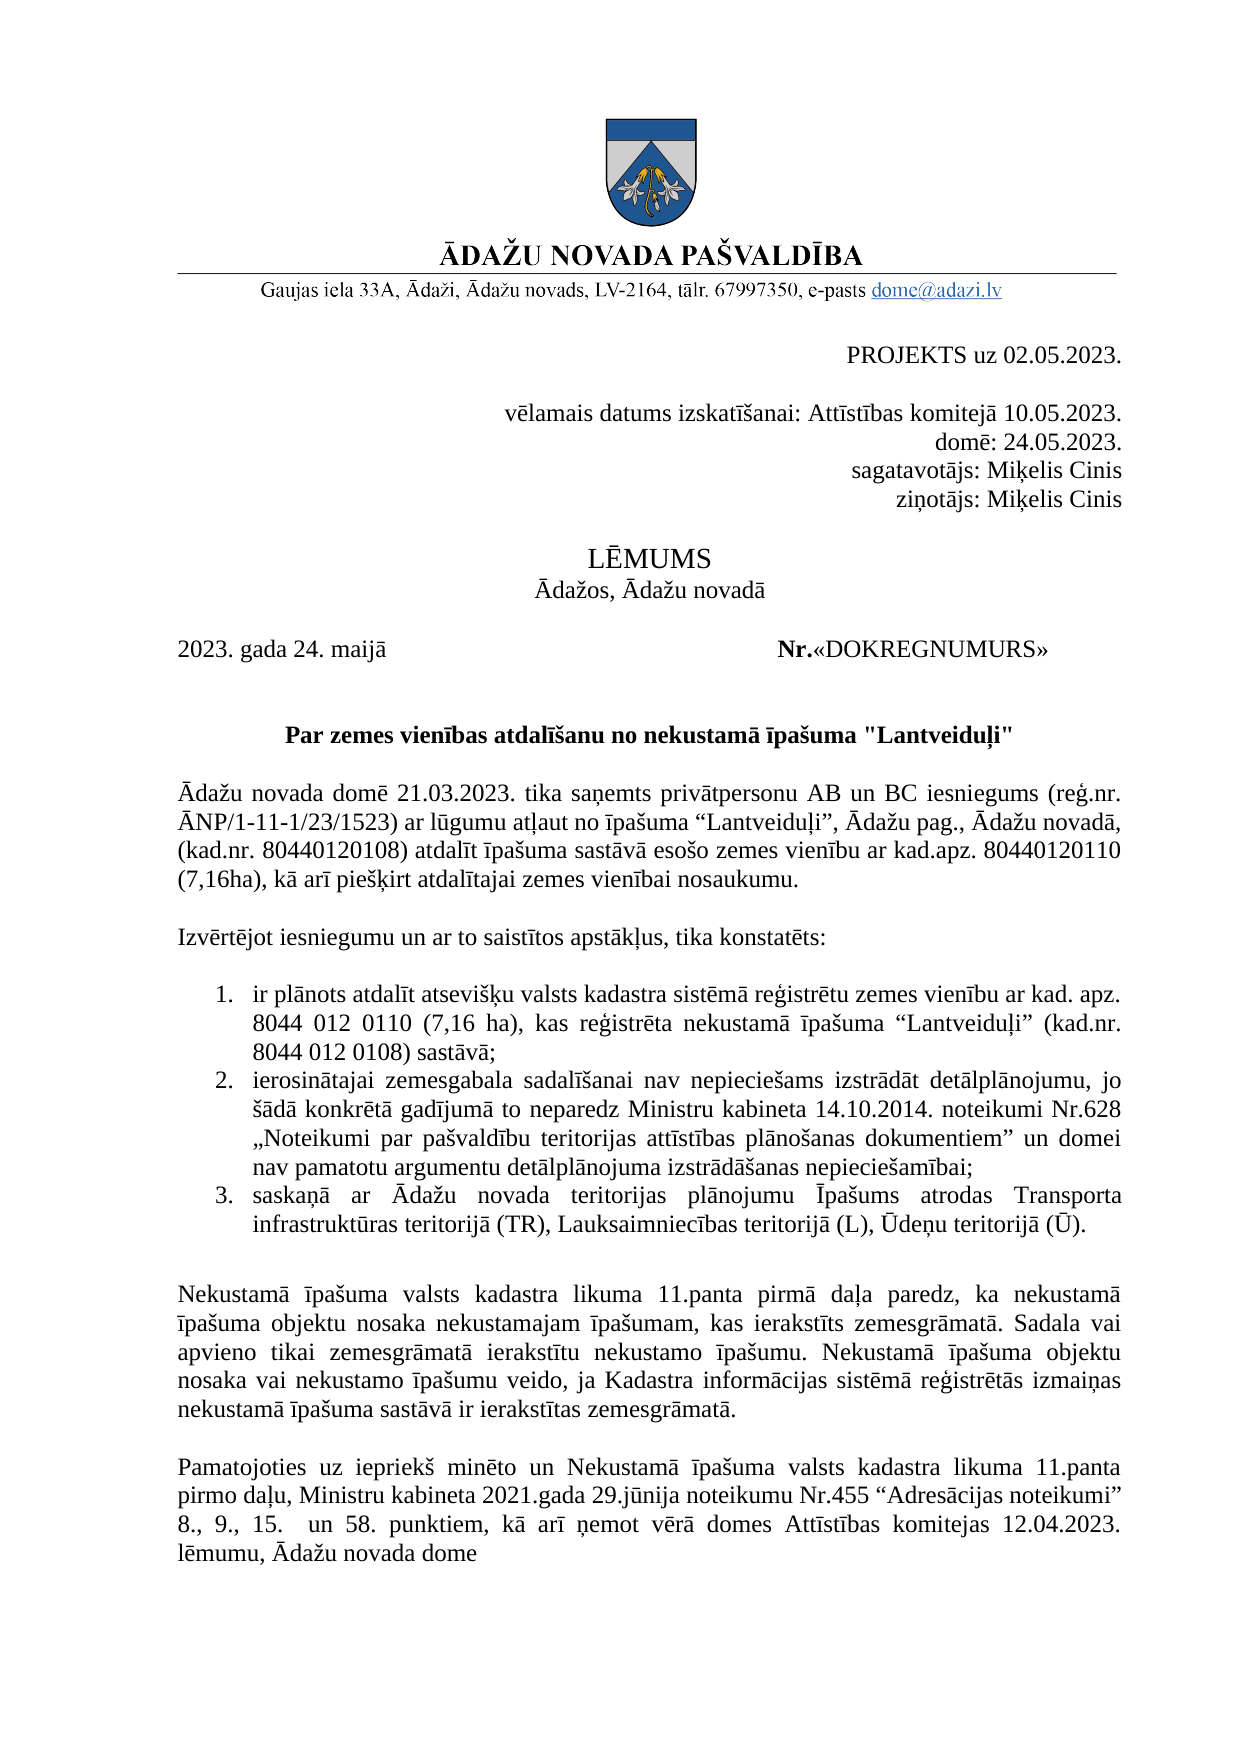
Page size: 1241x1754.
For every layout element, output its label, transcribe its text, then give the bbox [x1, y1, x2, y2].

list ierosinātajai zemesgabala sadalīšanai nav nepieciešams izstrādāt detālplānojumu, jo šādā konkrētā gadījumā to neparedz Ministru kabineta 14.10.2014. noteikumi Nr.628 „Noteikumi par pašvaldību teritorijas attīstības plānošanas dokumentiem” un domei nav pamatotu argumentu detālplānojuma izstrādāšanas nepieciešamībai; [215, 1066, 1122, 1181]
text Pamatojoties uz iepriekš minēto un Nekustamā īpašuma valsts kadastra likuma 11.panta pirmo daļu, Ministru kabineta 2021.gada 29.jūnija noteikumu Nr.455 “Adresācijas noteikumi” 8., 9., 15. un 58. punktiem, kā arī ņemot vērā domes Attīstības komitejas 12.04.2023. lēmumu, Ādažu novada dome [177, 1452, 1122, 1567]
text Nekustamā īpašuma valsts kadastra likuma 11.panta pirmā daļa paredz, ka nekustamā īpašuma objektu nosaka nekustamajam īpašumam, kas ierakstīts zemesgrāmatā. Sadala vai apvieno tikai zemesgrāmatā ierakstītu nekustamo īpašumu. Nekustamā īpašuma objektu nosaka vai nekustamo īpašumu veido, ja Kadastra informācijas sistēmā reģistrētās izmaiņas nekustamā īpašuma sastāvā ir ierakstītas zemesgrāmatā. [177, 1279, 1122, 1423]
text PROJEKTS uz 02.05.2023. [177, 340, 1122, 369]
text Izvērtējot iesniegumu un ar to saistītos apstākļus, tika konstatēts: [177, 922, 1122, 951]
text domē: 24.05.2023. [177, 427, 1122, 455]
list ir plānots atdalīt atsevišķu valsts kadastra sistēmā reģistrētu zemes vienību ar kad. apz. 8044 012 0110 (7,16 ha), kas reģistrēta nekustamā īpašuma “Lantveiduļi” (kad.nr. 8044 012 0108) sastāvā; [215, 979, 1122, 1066]
text Ādažos, Ādažu novadā [177, 575, 1122, 604]
text Ādažu novada domē 21.03.2023. tika saņemts privātpersonu AB un BC iesniegums (reģ.nr. ĀNP/1-11-1/23/1523) ar lūgumu atļaut no īpašuma “Lantveiduļi”, Ādažu pag., Ādažu novadā, (kad.nr. 80440120108) atdalīt īpašuma sastāvā esošo zemes vienību ar kad.apz. 80440120110 (7,16ha), kā arī piešķirt atdalītajai zemes vienībai nosaukumu. [177, 778, 1122, 893]
text vēlamais datums izskatīšanai: Attīstības komitejā 10.05.2023. [177, 398, 1122, 427]
picture [177, 118, 1117, 310]
text sagatavotājs: Miķelis Cinis [177, 455, 1122, 484]
text LĒMUMS [177, 542, 1122, 575]
list saskaņā ar Ādažu novada teritorijas plānojumu Īpašums atrodas Transporta infrastruktūras teritorijā (TR), Lauksaimniecības teritorijā (L), Ūdeņu teritorijā (Ū). [215, 1181, 1122, 1238]
text ziņotājs: Miķelis Cinis [177, 484, 1122, 513]
text 2023. gada 24. maijā Nr.«DOKREGNUMURS» [177, 634, 1122, 663]
text Par zemes vienības atdalīšanu no nekustamā īpašuma "Lantveiduļi" [177, 721, 1122, 749]
